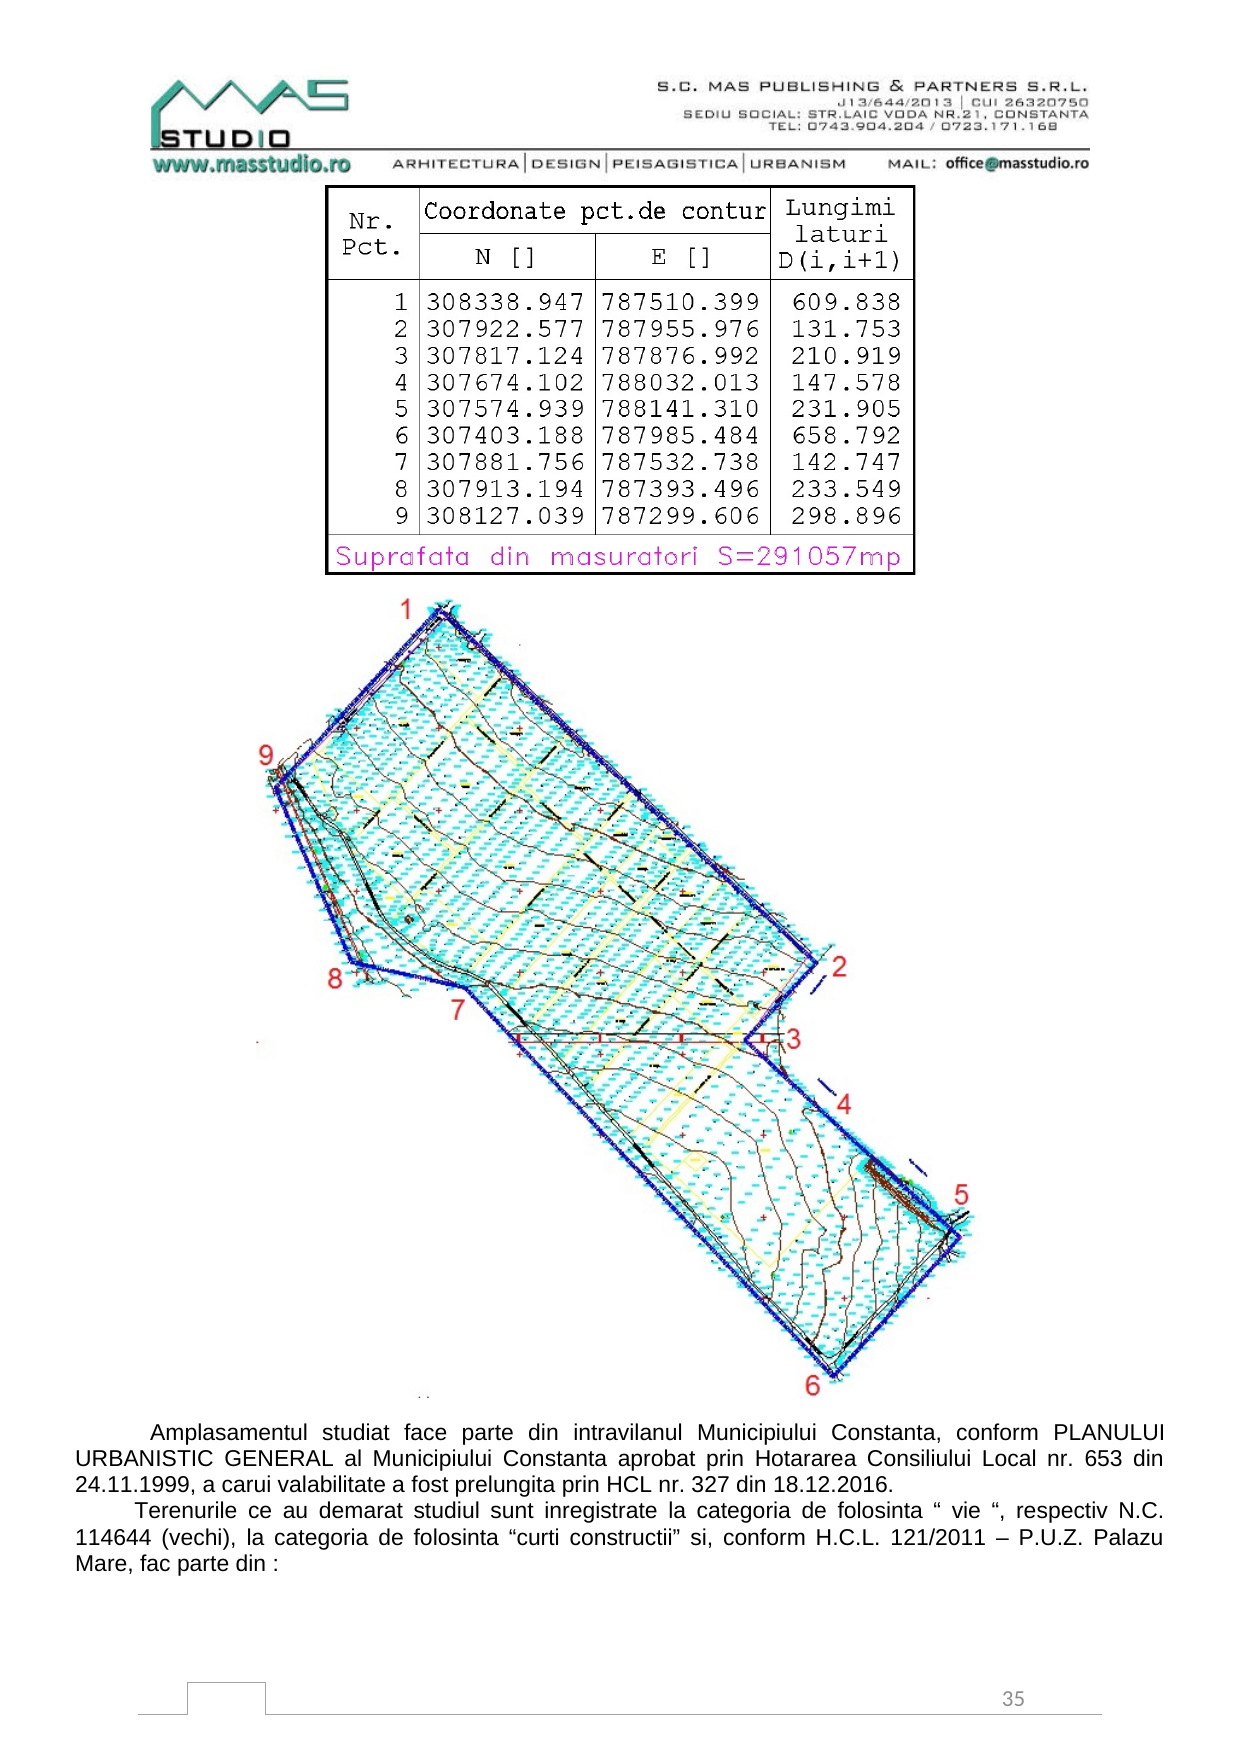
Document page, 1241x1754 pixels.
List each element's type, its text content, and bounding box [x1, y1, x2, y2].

picture [256, 595, 984, 1398]
text Amplasamentul studiat face parte din intravilanul Municipiului Constanta, conform PLANULUI URBANISTIC GENERAL al Municipiului Constanta aprobat prin Hotararea Consiliului Local nr. 653 din 24.11.1999, a carui valabilitate a fost prelungita prin HCL nr. 327 din 18.12.2016. [75, 1418, 1165, 1497]
picture [150, 75, 1090, 575]
text Terenurile ce au demarat studiul sunt inregistrate la categoria de folosinta “ vie “, respectiv N.C. 114644 (vechi), la categoria de folosinta “curti constructii” si, conform H.C.L. 121/2011 – P.U.Z. Palazu Mare, fac parte din : [75, 1497, 1165, 1577]
